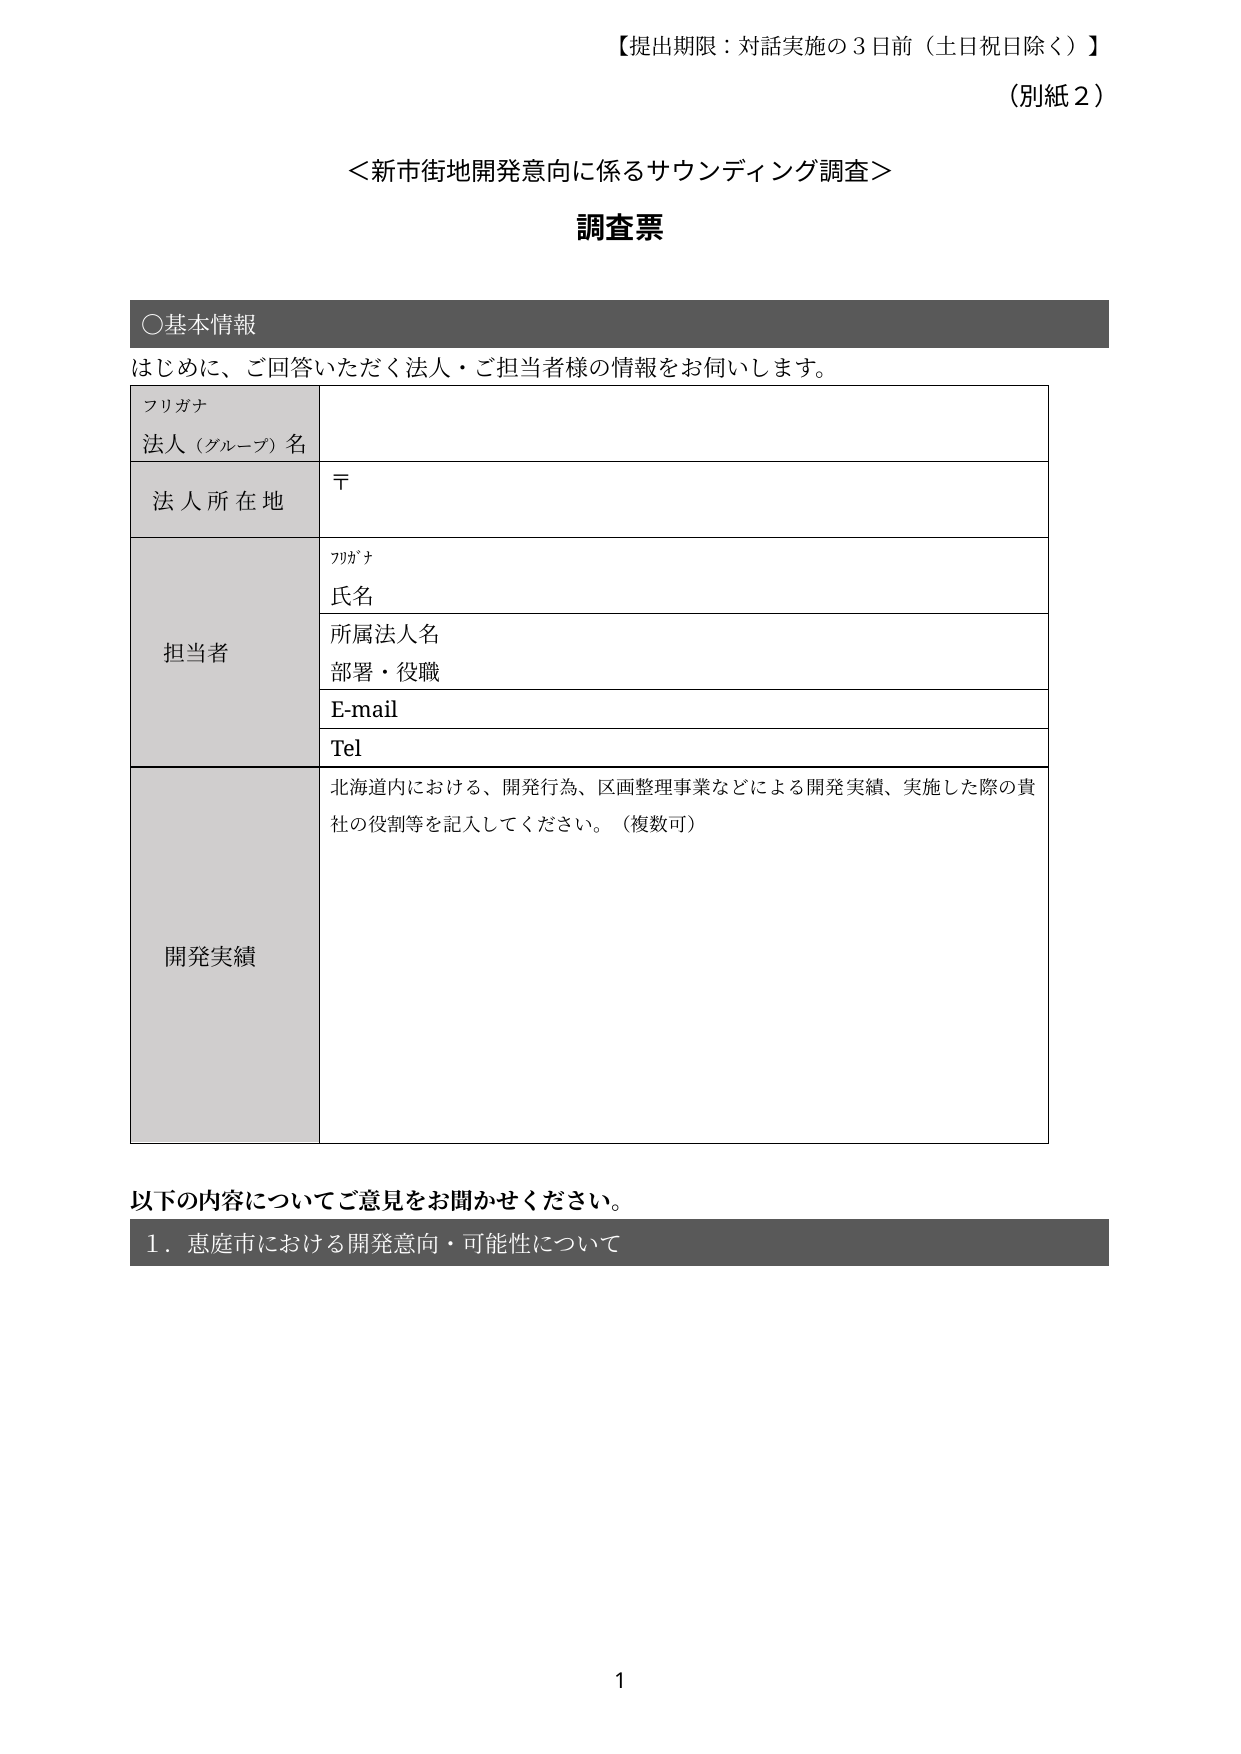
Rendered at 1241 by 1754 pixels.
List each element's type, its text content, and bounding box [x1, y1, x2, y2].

table_cell E-mail [320, 690, 1048, 728]
table_cell 担当者 [131, 538, 319, 766]
text ＜新市街地開発意向に係るサウンディング調査＞ [130, 150, 1110, 188]
text 以下の内容についてご意見をお聞かせください。 [130, 1181, 1110, 1218]
table_cell ﾌﾘｶﾞﾅ 氏名 [320, 538, 1048, 613]
table_cell Tel [320, 729, 1048, 766]
text （別紙２） [130, 75, 1119, 113]
table_header 〇基本情報 [130, 300, 1109, 348]
text はじめに、ご回答いただく法人・ご担当者様の情報をお伺いします。 [130, 348, 1110, 385]
table_header [320, 386, 1048, 461]
table_cell 北海道内における、開発行為、区画整理事業などによる開発実績、実施した際の貴社の役割等を記入してください。（複数可） [320, 768, 1048, 1142]
table_cell 〒 [320, 462, 1048, 537]
table_cell 法 人 所 在 地 [131, 462, 319, 537]
table_header フリガナ 法人（グループ）名 [131, 386, 319, 461]
text 調査票 [130, 188, 1110, 263]
table_cell 開発実績 [131, 768, 319, 1142]
table_cell 所属法人名 部署・役職 [320, 614, 1048, 689]
table_header １．恵庭市における開発意向・可能性について [130, 1219, 1109, 1266]
